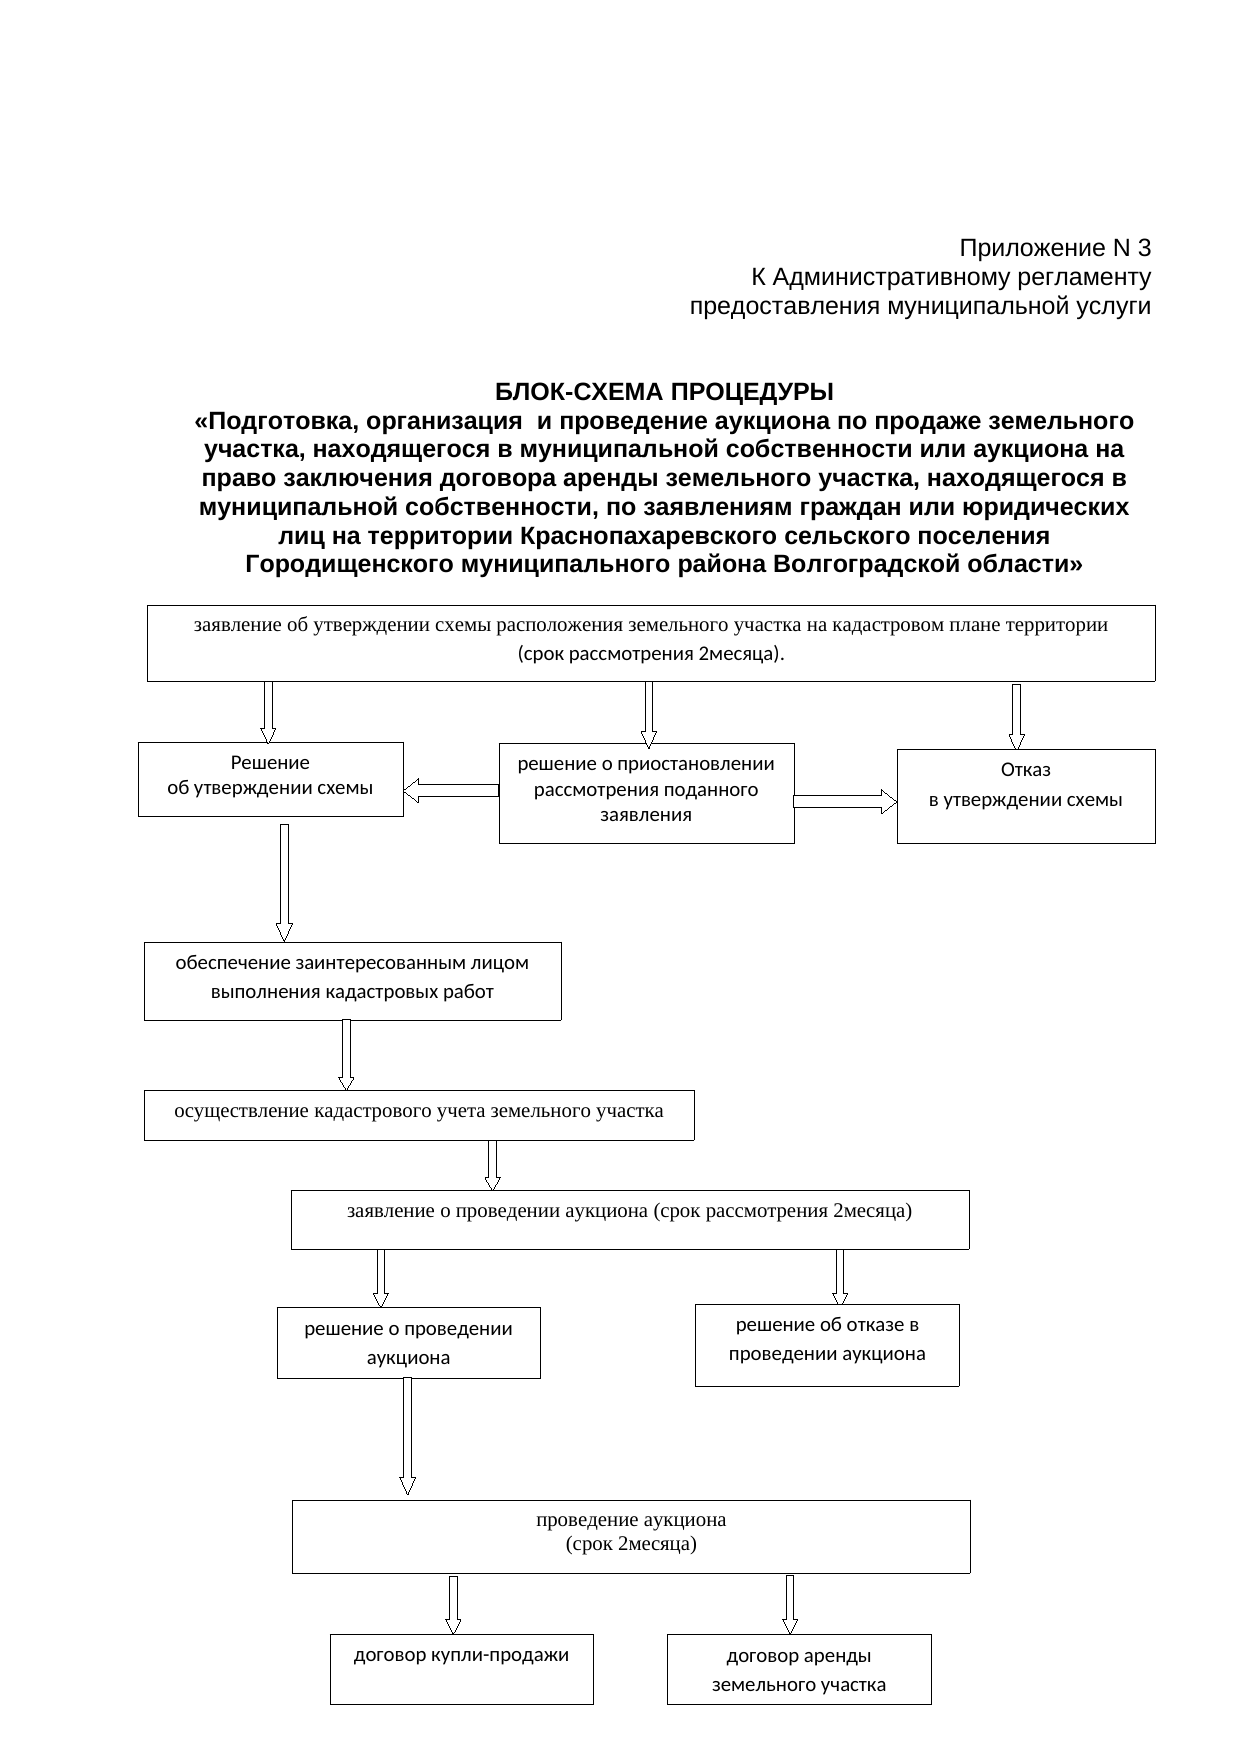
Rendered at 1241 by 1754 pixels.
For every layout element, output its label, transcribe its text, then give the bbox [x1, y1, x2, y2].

text К Административному регламенту [177, 262, 1152, 291]
text БЛОК-СХЕМА ПРОЦЕДУРЫ [177, 377, 1152, 406]
text предоставления муниципальной услуги [664, 291, 1152, 319]
text Приложение N 3 [177, 233, 1152, 262]
text «Подготовка, организация и проведение аукциона по продаже земельного участка, находящегося в муниципальной собственности или аукциона на право заключения договора аренды земельного участка, находящегося в муниципальной собственности, по заявлениям граждан или юридических лиц на территории Краснопахаревского сельского поселения Городищенского муниципального района Волгоградской области» [177, 406, 1152, 578]
